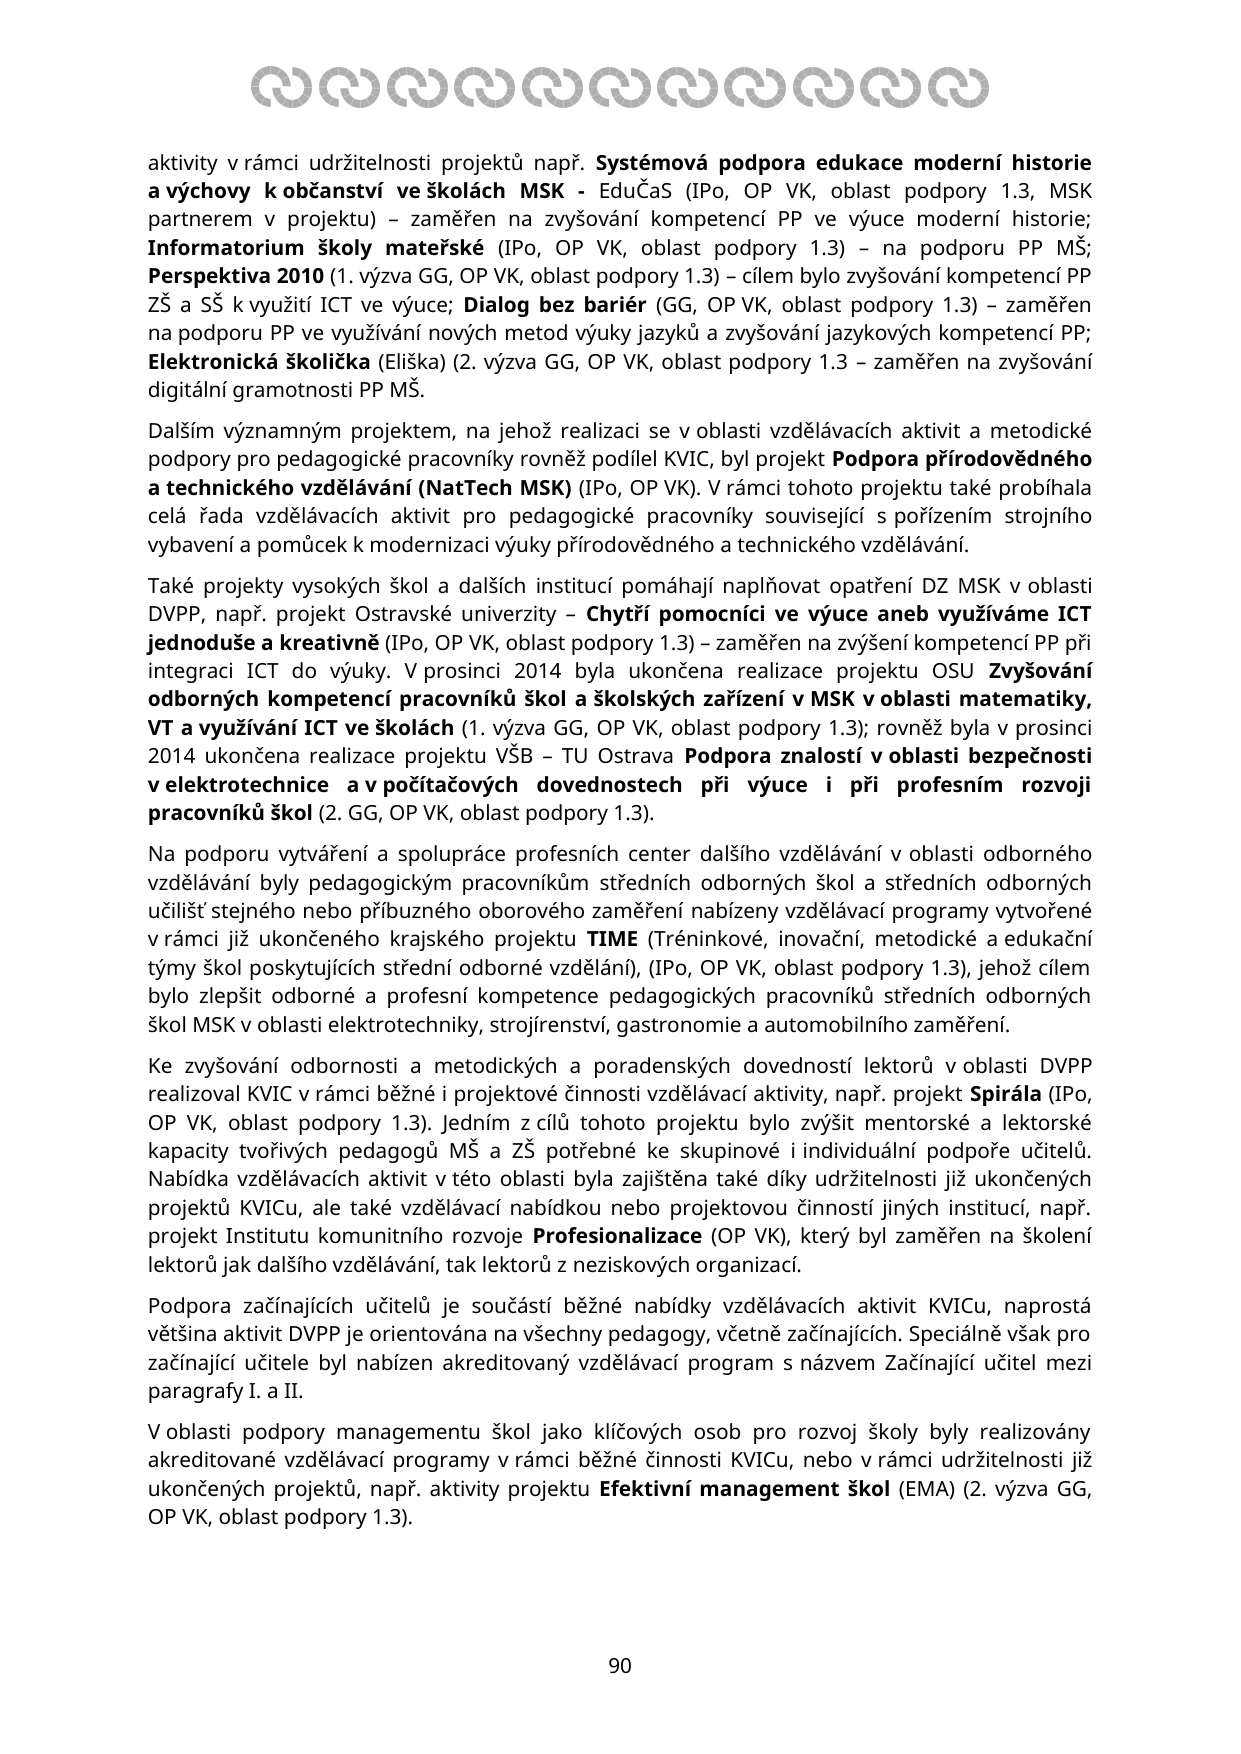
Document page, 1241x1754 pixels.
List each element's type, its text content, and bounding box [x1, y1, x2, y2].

picture [928, 67, 989, 108]
text V oblasti podpory managementu škol jako klíčových osob pro rozvoj školy byly realizovány akreditované vzdělávací programy v rámci běžné činnosti KVICu, nebo v rámci udržitelnosti již ukončených projektů, např. aktivity projektu Efektivní management škol (EMA) (2. výzva GG, OP VK, oblast podpory 1.3). [148, 1417, 1092, 1531]
picture [589, 67, 651, 108]
picture [724, 67, 786, 108]
text Dalším významným projektem, na jehož realizaci se v oblasti vzdělávacích aktivit a metodické podpory pro pedagogické pracovníky rovněž podílel KVIC, byl projekt Podpora přírodovědného a technického vzdělávání (NatTech MSK) (IPo, OP VK). V rámci tohoto projektu také probíhala celá řada vzdělávacích aktivit pro pedagogické pracovníky související s pořízením strojního vybavení a pomůcek k modernizaci výuky přírodovědného a technického vzdělávání. [148, 416, 1092, 558]
picture [522, 67, 583, 108]
text Ke zvyšování odbornosti a metodických a poradenských dovedností lektorů v oblasti DVPP realizoval KVIC v rámci běžné i projektové činnosti vzdělávací aktivity, např. projekt Spirála (IPo, OP VK, oblast podpory 1.3). Jedním z cílů tohoto projektu bylo zvýšit mentorské a lektorské kapacity tvořivých pedagogů MŠ a ZŠ potřebné ke skupinové i individuální podpoře učitelů. Nabídka vzdělávacích aktivit v této oblasti byla zajištěna také díky udržitelnosti již ukončených projektů KVICu, ale také vzdělávací nabídkou nebo projektovou činností jiných institucí, např. projekt Institutu komunitního rozvoje Profesionalizace (OP VK), který byl zaměřen na školení lektorů jak dalšího vzdělávání, tak lektorů z neziskových organizací. [148, 1051, 1092, 1278]
picture [319, 67, 380, 108]
picture [454, 67, 515, 108]
text Podpora začínajících učitelů je součástí běžné nabídky vzdělávacích aktivit KVICu, naprostá většina aktivit DVPP je orientována na všechny pedagogy, včetně začínajících. Speciálně však pro začínající učitele byl nabízen akreditovaný vzdělávací program s názvem Začínající učitel mezi paragrafy I. a II. [148, 1291, 1092, 1404]
picture [793, 67, 854, 108]
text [148, 148, 1092, 404]
picture [657, 67, 718, 108]
picture [387, 67, 448, 108]
picture [251, 66, 312, 108]
text Na podporu vytváření a spolupráce profesních center dalšího vzdělávání v oblasti odborného vzdělávání byly pedagogickým pracovníkům středních odborných škol a středních odborných učilišť stejného nebo příbuzného oborového zaměření nabízeny vzdělávací programy vytvořené v rámci již ukončeného krajského projektu TIME (Tréninkové, inovační, metodické a edukační týmy škol poskytujících střední odborné vzdělání), (IPo, OP VK, oblast podpory 1.3), jehož cílem bylo zlepšit odborné a profesní kompetence pedagogických pracovníků středních odborných škol MSK v oblasti elektrotechniky, strojírenství, gastronomie a automobilního zaměření. [148, 839, 1092, 1038]
picture [860, 67, 921, 108]
text Také projekty vysokých škol a dalších institucí pomáhají naplňovat opatření DZ MSK v oblasti DVPP, např. projekt Ostravské univerzity – Chytří pomocníci ve výuce aneb využíváme ICT jednoduše a kreativně (IPo, OP VK, oblast podpory 1.3) – zaměřen na zvýšení kompetencí PP při integraci ICT do výuky. V prosinci 2014 byla ukončena realizace projektu OSU Zvyšování odborných kompetencí pracovníků škol a školských zařízení v MSK v oblasti matematiky, VT a využívání ICT ve školách (1. výzva GG, OP VK, oblast podpory 1.3); rovněž byla v prosinci 2014 ukončena realizace projektu VŠB – TU Ostrava Podpora znalostí v oblasti bezpečnosti v elektrotechnice a v počítačových dovednostech při výuce i při profesním rozvoji pracovníků škol (2. GG, OP VK, oblast podpory 1.3). [148, 571, 1092, 827]
